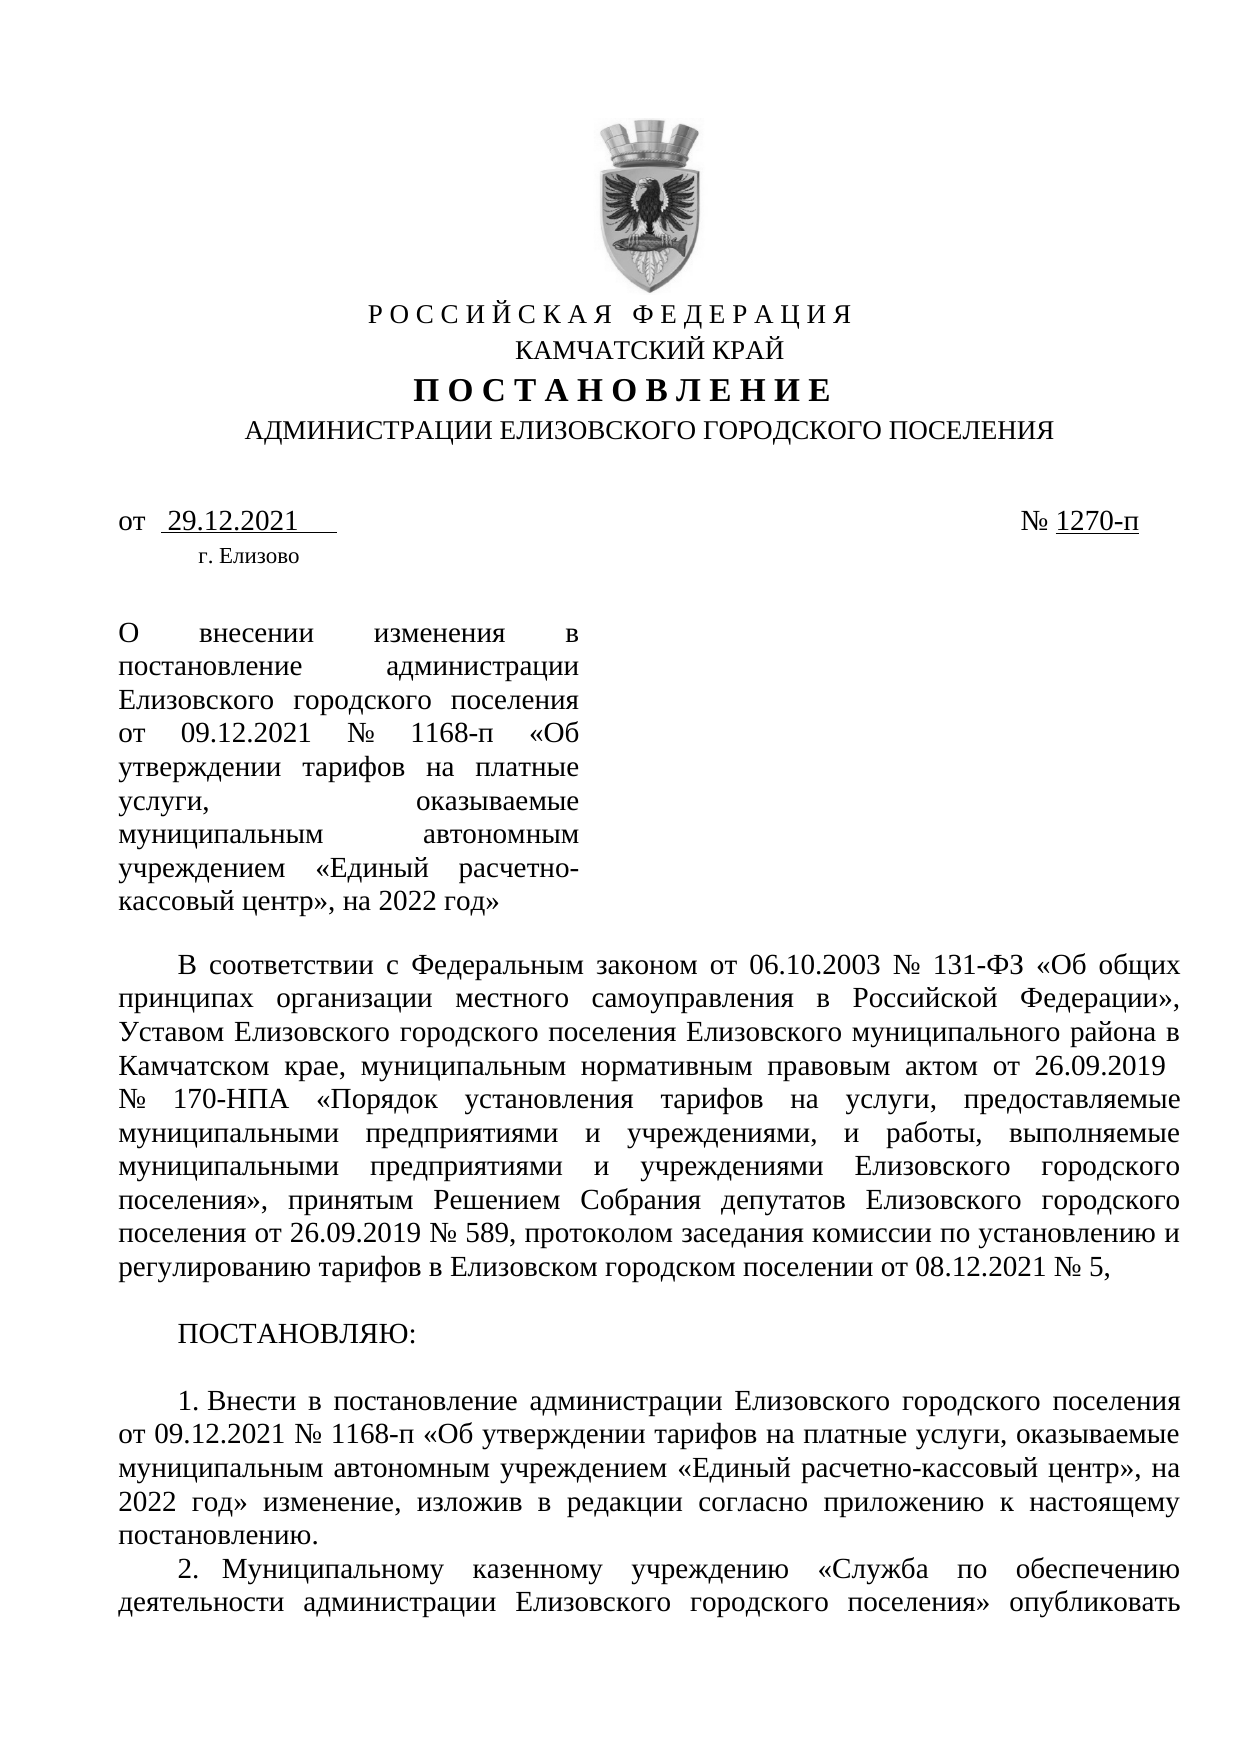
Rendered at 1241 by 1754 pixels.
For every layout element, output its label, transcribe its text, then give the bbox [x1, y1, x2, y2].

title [118, 1551, 1181, 1618]
text ПОСТАНОВЛЯЮ: [118, 1316, 1181, 1349]
text Р О С С И Й С К А Я Ф Е Д Е Р А Ц И Я [118, 298, 1181, 330]
table_header О внесении изменения в постановление администрации Елизовского городского поселения от 09.12.2021 № 1168-п «Об утверждении тарифов на платные услуги, оказываемые муниципальным автономным учреждением «Единый расчетно-кассовый центр», на 2022 год» [107, 615, 591, 917]
text КАМЧАТСКИЙ КРАЙ [118, 334, 1181, 365]
text АДМИНИСТРАЦИИ ЕЛИЗОВСКОГО ГОРОДСКОГО ПОСЕЛЕНИЯ [118, 414, 1181, 445]
list Внести в постановление администрации Елизовского городского поселения от 09.12.2021 № 1168-п «Об утверждении тарифов на платные услуги, оказываемые муниципальным автономным учреждением «Единый расчетно-кассовый центр», на 2022 год» изменение, изложив в редакции согласно приложению к настоящему постановлению. [118, 1383, 1181, 1551]
text П О С Т А Н О В Л Е Н И Е [339, 370, 1181, 408]
text г. Елизово [118, 542, 1181, 568]
text от 29.12.2021 № 1270-п [118, 503, 1181, 537]
text В соответствии с Федеральным законом от 06.10.2003 № 131-ФЗ «Об общих принципах организации местного самоуправления в Российской Федерации», Уставом Елизовского городского поселения Елизовского муниципального района в Камчатском крае, муниципальным нормативным правовым актом от 26.09.2019 № 170-НПА «Порядок установления тарифов на услуги, предоставляемые муниципальными предприятиями и учреждениями, и работы, выполняемые муниципальными предприятиями и учреждениями Елизовского городского поселения», принятым Решением Собрания депутатов Елизовского городского поселения от 26.09.2019 № 589, протоколом заседания комиссии по установлению и регулированию тарифов в Елизовском городском поселении от 08.12.2021 № 5, [118, 947, 1181, 1282]
